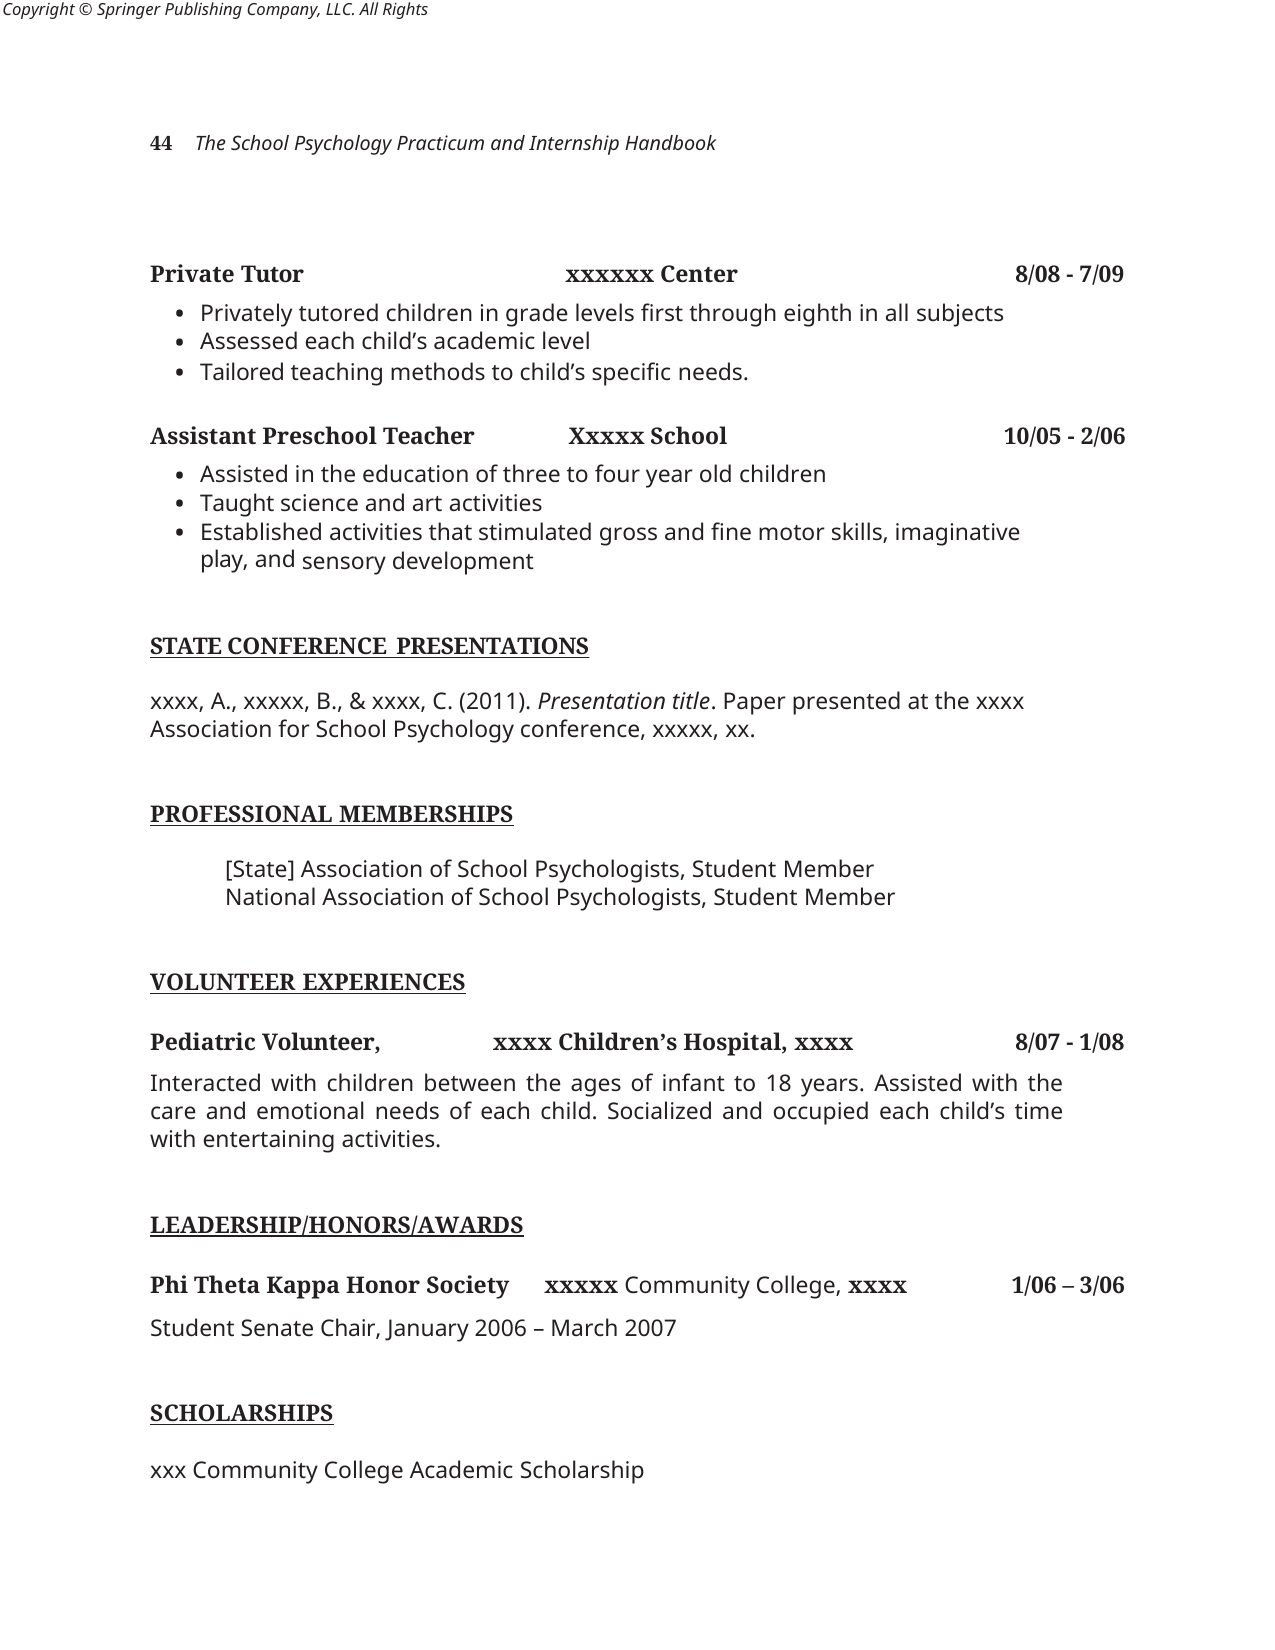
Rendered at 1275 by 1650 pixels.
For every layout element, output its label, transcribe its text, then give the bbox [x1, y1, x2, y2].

text xxx Community College Academic Scholarship [150, 1454, 1129, 1485]
text xxxx, A., xxxxx, B., & xxxx, C. (2011). Presentation title. Paper presented at the xxxx Association for School Psychology conference, xxxxx, xx. [150, 687, 1126, 743]
text Phi Theta Kappa Honor Society xxxxx Community College, xxxx 1/06 – 3/06 [150, 1268, 1129, 1300]
list Privately tutored children in grade levels first through eighth in all subjects [175, 298, 1076, 329]
subtitle Assistant Preschool Teacher Xxxxx School 10/05 - 2/06 [150, 420, 1129, 451]
list Assisted in the education of three to four year old children [175, 459, 1076, 490]
subtitle STATE CONFERENCE PRESENTATIONS [150, 630, 1129, 661]
text Pediatric Volunteer, xxxx Children’s Hospital, xxxx 8/07 - 1/08 [150, 1026, 1129, 1057]
list Tailored teaching methods to child’s specific needs. [175, 357, 1076, 388]
subtitle Private Tutor xxxxxx Center 8/08 - 7/09 [150, 258, 1129, 289]
list Taught science and art activities [175, 490, 1076, 518]
text Interacted with children between the ages of infant to 18 years. Assisted with the care and emotional needs of each child. Socialized and occupied each child’s time with entertaining activities. [150, 1069, 1064, 1153]
text Student Senate Chair, January 2006 – March 2007 [150, 1312, 1129, 1343]
subtitle SCHOLARSHIPS [150, 1397, 1129, 1428]
subtitle VOLUNTEER EXPERIENCES [150, 966, 1129, 997]
list Established activities that stimulated gross and fine motor skills, imaginative play, and sensory development [175, 520, 1076, 574]
subtitle LEADERSHIP/HONORS/AWARDS [150, 1208, 1129, 1240]
list Assessed each child’s academic level [175, 329, 1076, 357]
text [State] Association of School Psychologists, Student Member National Association of School Psychologists, Student Member [225, 854, 923, 911]
text 44 The School Psychology Practicum and Internship Handbook [150, 129, 1076, 156]
subtitle PROFESSIONAL MEMBERSHIPS [150, 798, 1129, 829]
